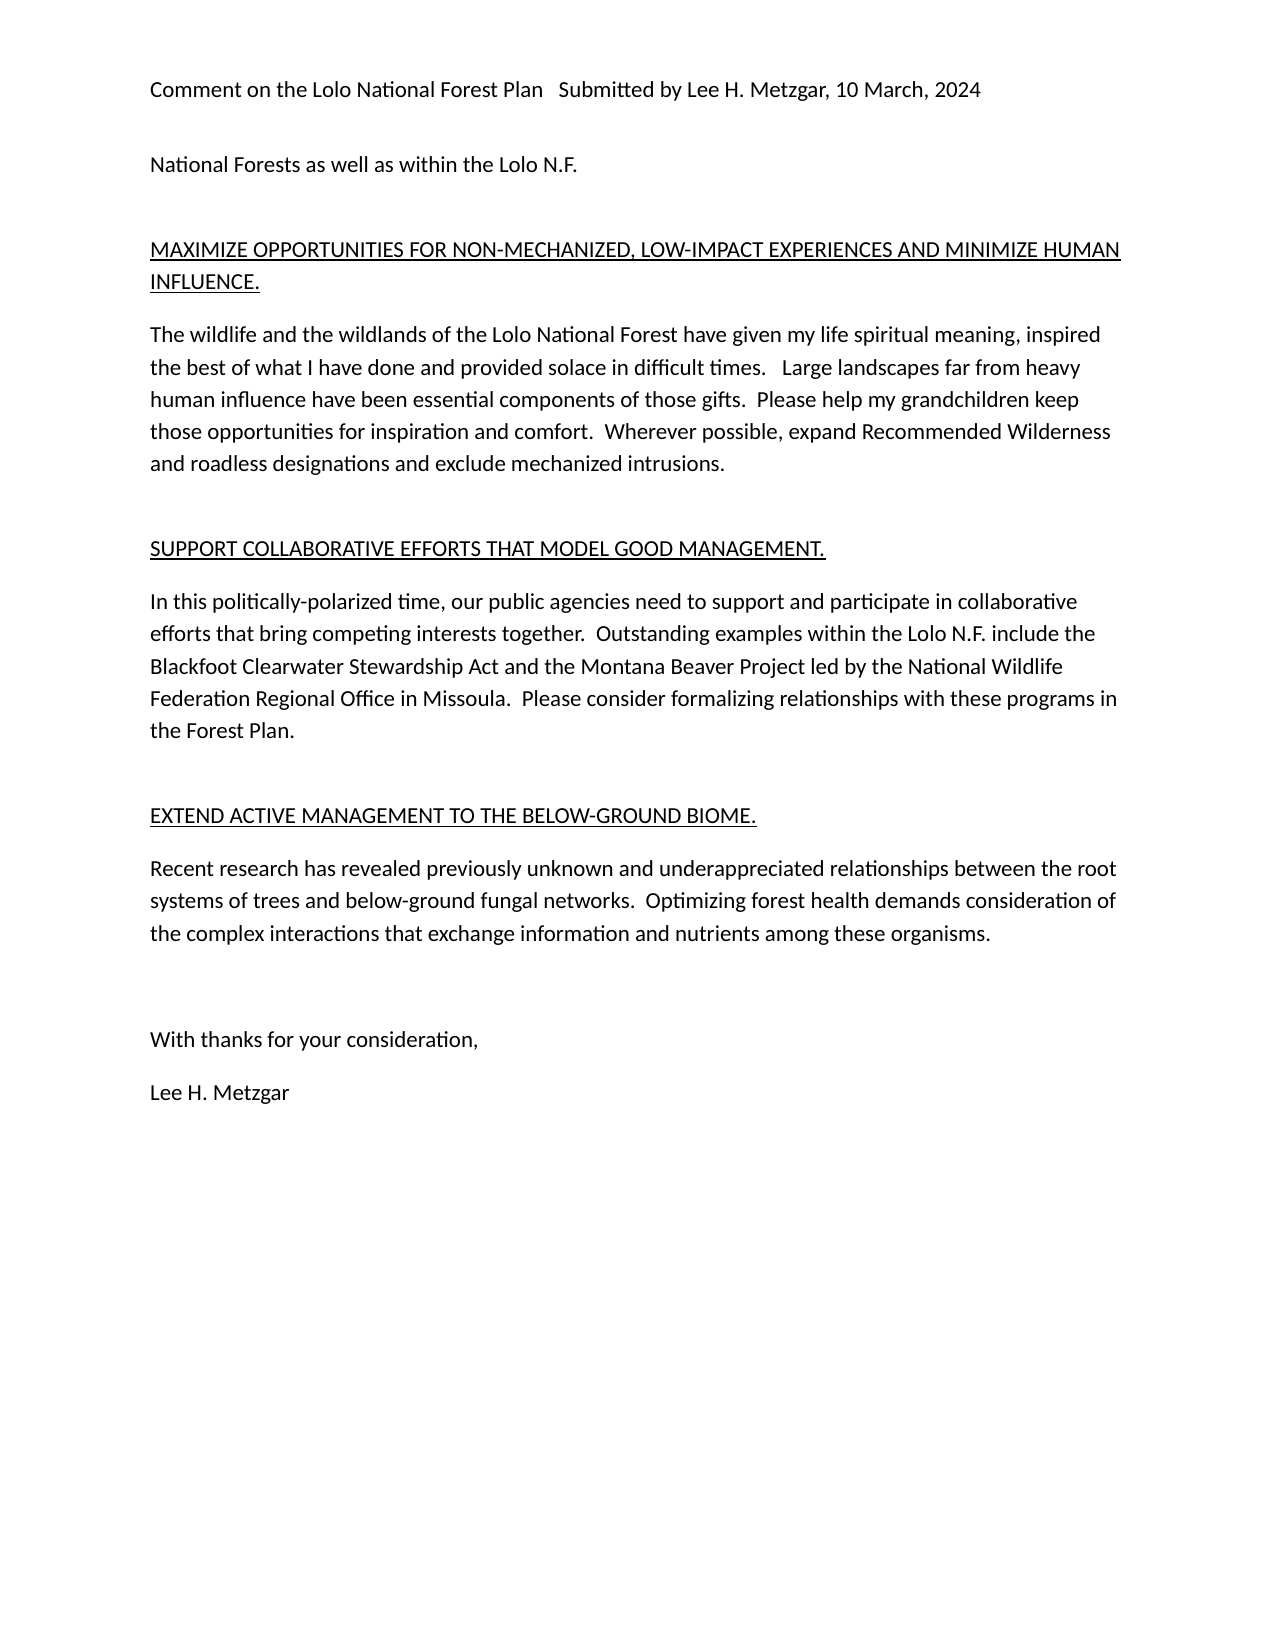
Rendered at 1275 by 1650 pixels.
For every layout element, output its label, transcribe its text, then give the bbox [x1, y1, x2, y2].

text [150, 150, 1125, 210]
text EXTEND ACTIVE MANAGEMENT TO THE BELOW-GROUND BIOME. [150, 801, 1125, 829]
text The wildlife and the wildlands of the Lolo National Forest have given my life spiritual meaning, inspired the best of what I have done and provided solace in difficult times. Large landscapes far from heavy human influence have been essential components of those gifts. Please help my grandchildren keep those opportunities for inspiration and comfort. Wherever possible, expand Recommended Wilderness and roadless designations and exclude mechanized intrusions. [150, 320, 1125, 509]
text In this politically-polarized time, our public agencies need to support and participate in collaborative efforts that bring competing interests together. Outstanding examples within the Lolo N.F. include the Blackfoot Clearwater Stewardship Act and the Montana Beaver Project led by the National Wildlife Federation Regional Office in Missoula. Please consider formalizing relationships with these programs in the Forest Plan. [150, 587, 1125, 776]
text Lee H. Metzgar [150, 1078, 1125, 1138]
text SUPPORT COLLABORATIVE EFFORTS THAT MODEL GOOD MANAGEMENT. [150, 534, 1125, 562]
text With thanks for your consideration, [150, 1025, 1125, 1053]
text MAXIMIZE OPPORTUNITIES FOR NON-MECHANIZED, LOW-IMPACT EXPERIENCES AND MINIMIZE HUMAN INFLUENCE. [150, 235, 1125, 295]
text Recent research has revealed previously unknown and underappreciated relationships between the root systems of trees and below-ground fungal networks. Optimizing forest health demands consideration of the complex interactions that exchange information and nutrients among these organisms. [150, 854, 1125, 947]
